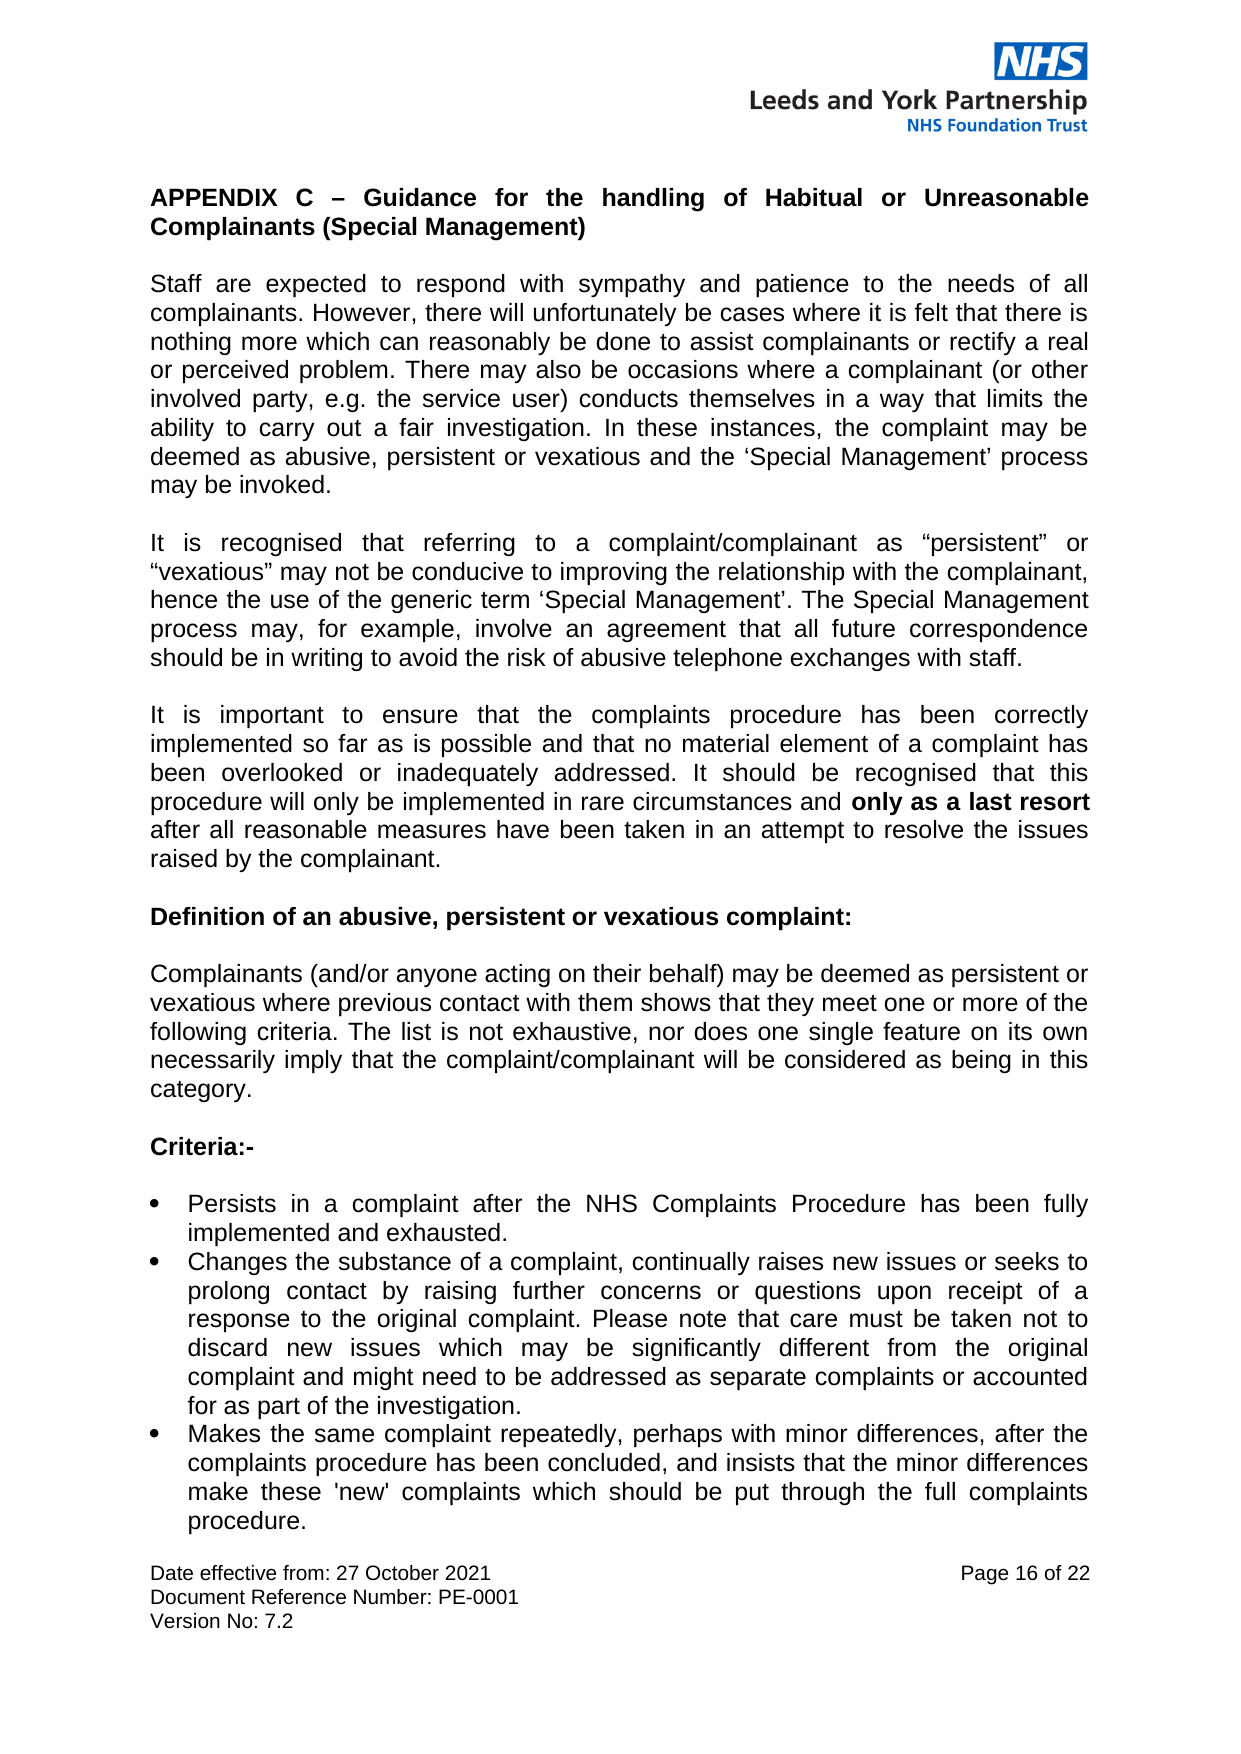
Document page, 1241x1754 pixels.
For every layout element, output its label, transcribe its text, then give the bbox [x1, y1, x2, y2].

text Criteria:- [150, 1132, 1090, 1161]
list Makes the same complaint repeatedly, perhaps with minor differences, after the complaints procedure has been concluded, and insists that the minor differences make these 'new' complaints which should be put through the full complaints procedure. [150, 1419, 1090, 1534]
text Definition of an abusive, persistent or vexatious complaint: [150, 902, 1090, 931]
list Persists in a complaint after the NHS Complaints Procedure has been fully implemented and exhausted. [150, 1189, 1090, 1247]
list Changes the substance of a complaint, continually raises new issues or seeks to prolong contact by raising further concerns or questions upon receipt of a response to the original complaint. Please note that care must be taken not to discard new issues which may be significantly different from the original complaint and might need to be addressed as separate complaints or accounted for as part of the investigation. [150, 1247, 1090, 1419]
text It is recognised that referring to a complaint/complainant as “persistent” or “vexatious” may not be conducive to improving the relationship with the complainant, hence the use of the generic term ‘Special Management’. The Special Management process may, for example, involve an agreement that all future correspondence should be in writing to avoid the risk of abusive telephone exchanges with staff. [150, 528, 1090, 672]
text Complainants (and/or anyone acting on their behalf) may be deemed as persistent or vexatious where previous contact with them shows that they meet one or more of the following criteria. The list is not exhaustive, nor does one single feature on its own necessarily imply that the complaint/complainant will be considered as being in this category. [150, 959, 1090, 1103]
text It is important to ensure that the complaints procedure has been correctly implemented so far as is possible and that no material element of a complaint has been overlooked or inadequately addressed. It should be recognised that this procedure will only be implemented in rare circumstances and only as a last resort after all reasonable measures have been taken in an attempt to resolve the issues raised by the complainant. [150, 701, 1090, 873]
text APPENDIX C – Guidance for the handling of Habitual or Unreasonable Complainants (Special Management) [150, 183, 1090, 241]
text Staff are expected to respond with sympathy and patience to the needs of all complainants. However, there will unfortunately be cases where it is felt that there is nothing more which can reasonably be done to assist complainants or rectify a real or perceived problem. There may also be occasions where a complainant (or other involved party, e.g. the service user) conducts themselves in a way that limits the ability to carry out a fair investigation. In these instances, the complaint may be deemed as abusive, persistent or vexatious and the ‘Special Management’ process may be invoked. [150, 269, 1090, 499]
picture [746, 38, 1091, 136]
